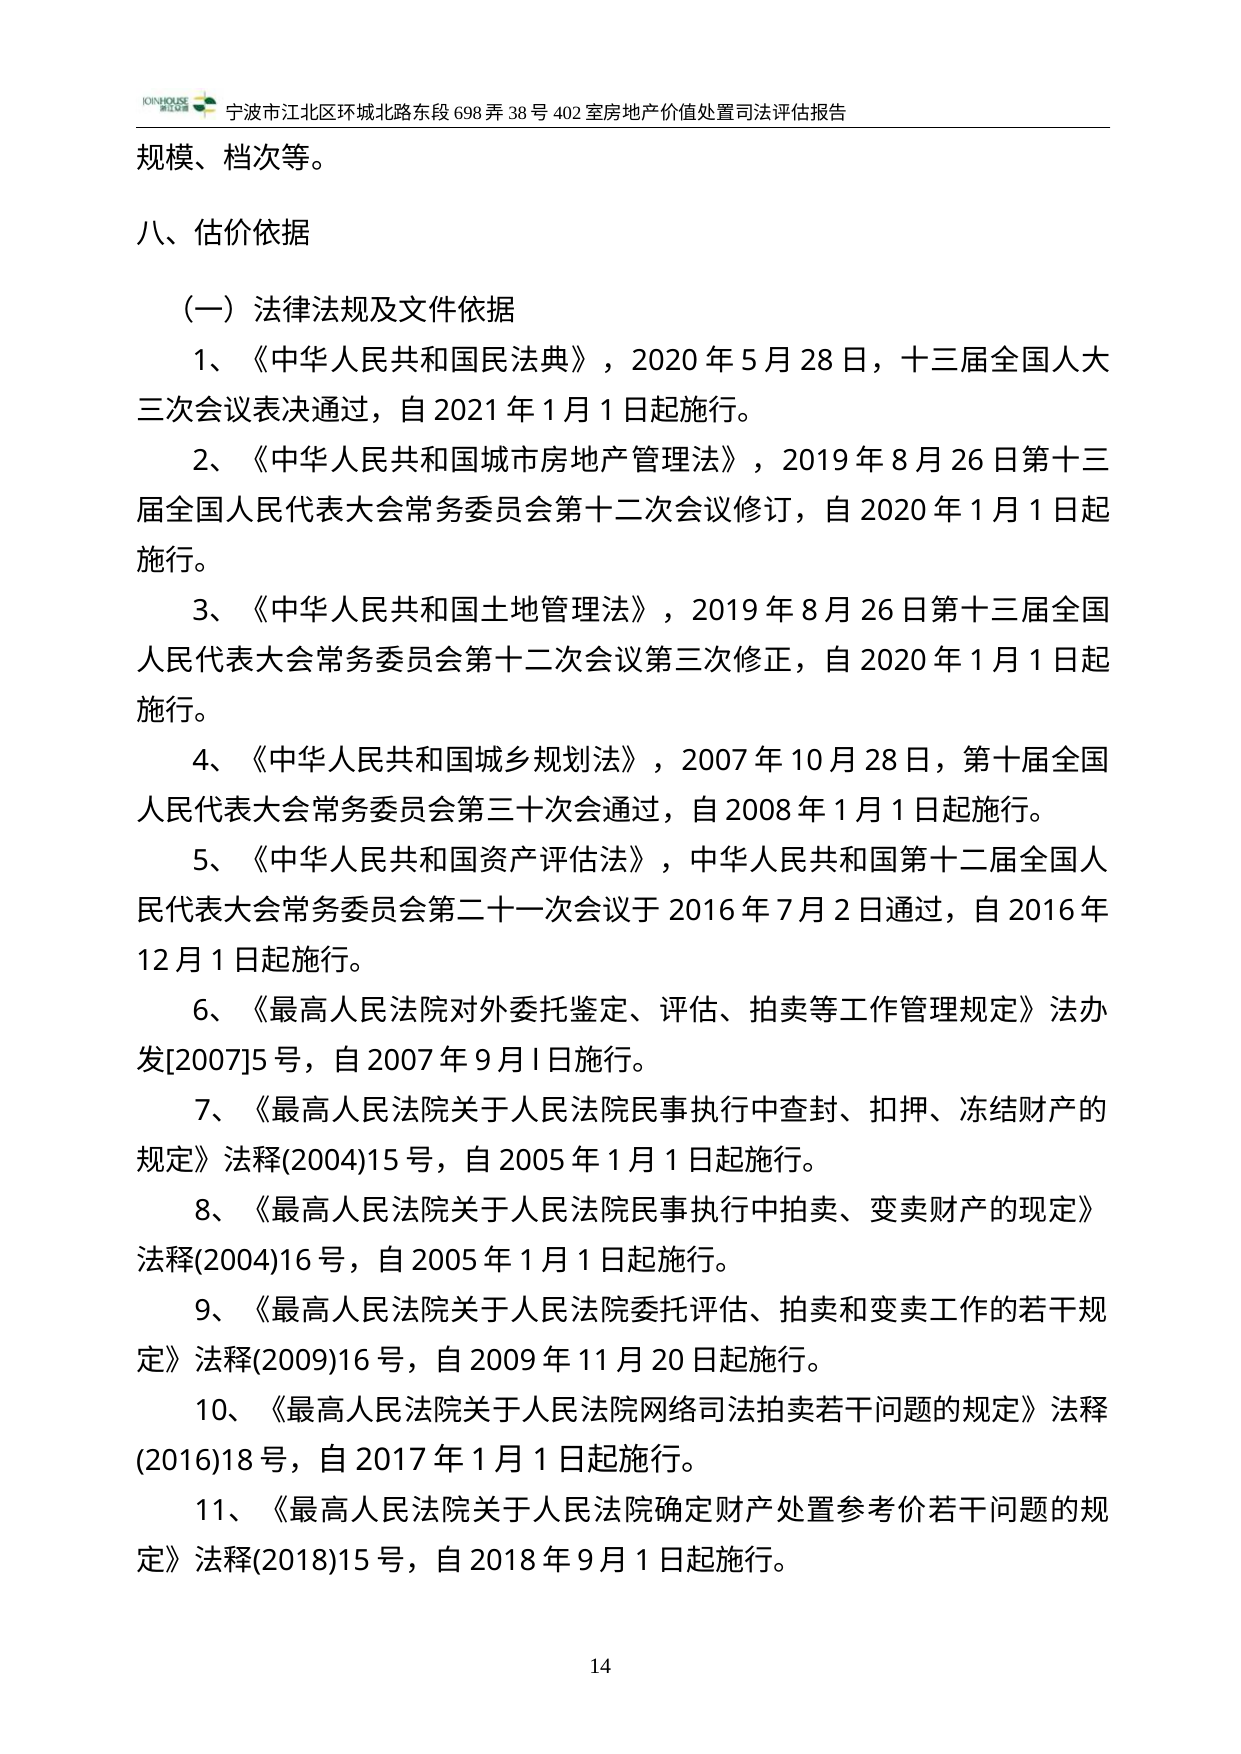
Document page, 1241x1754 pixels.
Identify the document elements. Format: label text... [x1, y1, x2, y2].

text 6、《最高人民法院对外委托鉴定、评估、拍卖等工作管理规定》法办发[2007]5号，自2007年9月l日施行。 [136, 981, 1110, 1081]
subtitle 八、估价依据 [136, 206, 1110, 253]
text 10、《最高人民法院关于人民法院网络司法拍卖若干问题的规定》法释(2016)18号，自2017年1月1日起施行。 [136, 1381, 1110, 1481]
text 7、《最高人民法院关于人民法院民事执行中查封、扣押、冻结财产的规定》法释(2004)15号，自2005年1月1日起施行。 [136, 1081, 1110, 1181]
text 8、《最高人民法院关于人民法院民事执行中拍卖、变卖财产的现定》法释(2004)16号，自2005年1月1日起施行。 [136, 1181, 1110, 1281]
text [136, 128, 1110, 178]
text 4、《中华人民共和国城乡规划法》，2007年10月28日，第十届全国人民代表大会常务委员会第三十次会通过，自2008年1月1日起施行。 [136, 731, 1110, 831]
text 9、《最高人民法院关于人民法院委托评估、拍卖和变卖工作的若干规定》法释(2009)16号，自2009年11月20日起施行。 [136, 1281, 1110, 1381]
text 2、《中华人民共和国城市房地产管理法》，2019年8月26日第十三届全国人民代表大会常务委员会第十二次会议修订，自2020年1月1日起施行。 [136, 431, 1110, 581]
text 11、《最高人民法院关于人民法院确定财产处置参考价若干问题的规定》法释(2018)15号，自2018年9月1日起施行。 [136, 1481, 1110, 1581]
text 5、《中华人民共和国资产评估法》，中华人民共和国第十二届全国人民代表大会常务委员会第二十一次会议于2016年7月2日通过，自2016年12月1日起施行。 [136, 831, 1110, 981]
text （一）法律法规及文件依据 [136, 281, 1110, 331]
text 3、《中华人民共和国土地管理法》，2019年8月26日第十三届全国人民代表大会常务委员会第十二次会议第三次修正，自2020年1月1日起施行。 [136, 581, 1110, 731]
text 1、《中华人民共和国民法典》，2020年5月28日，十三届全国人大三次会议表决通过，自2021年1月1日起施行。 [136, 331, 1110, 431]
picture [135, 88, 225, 120]
